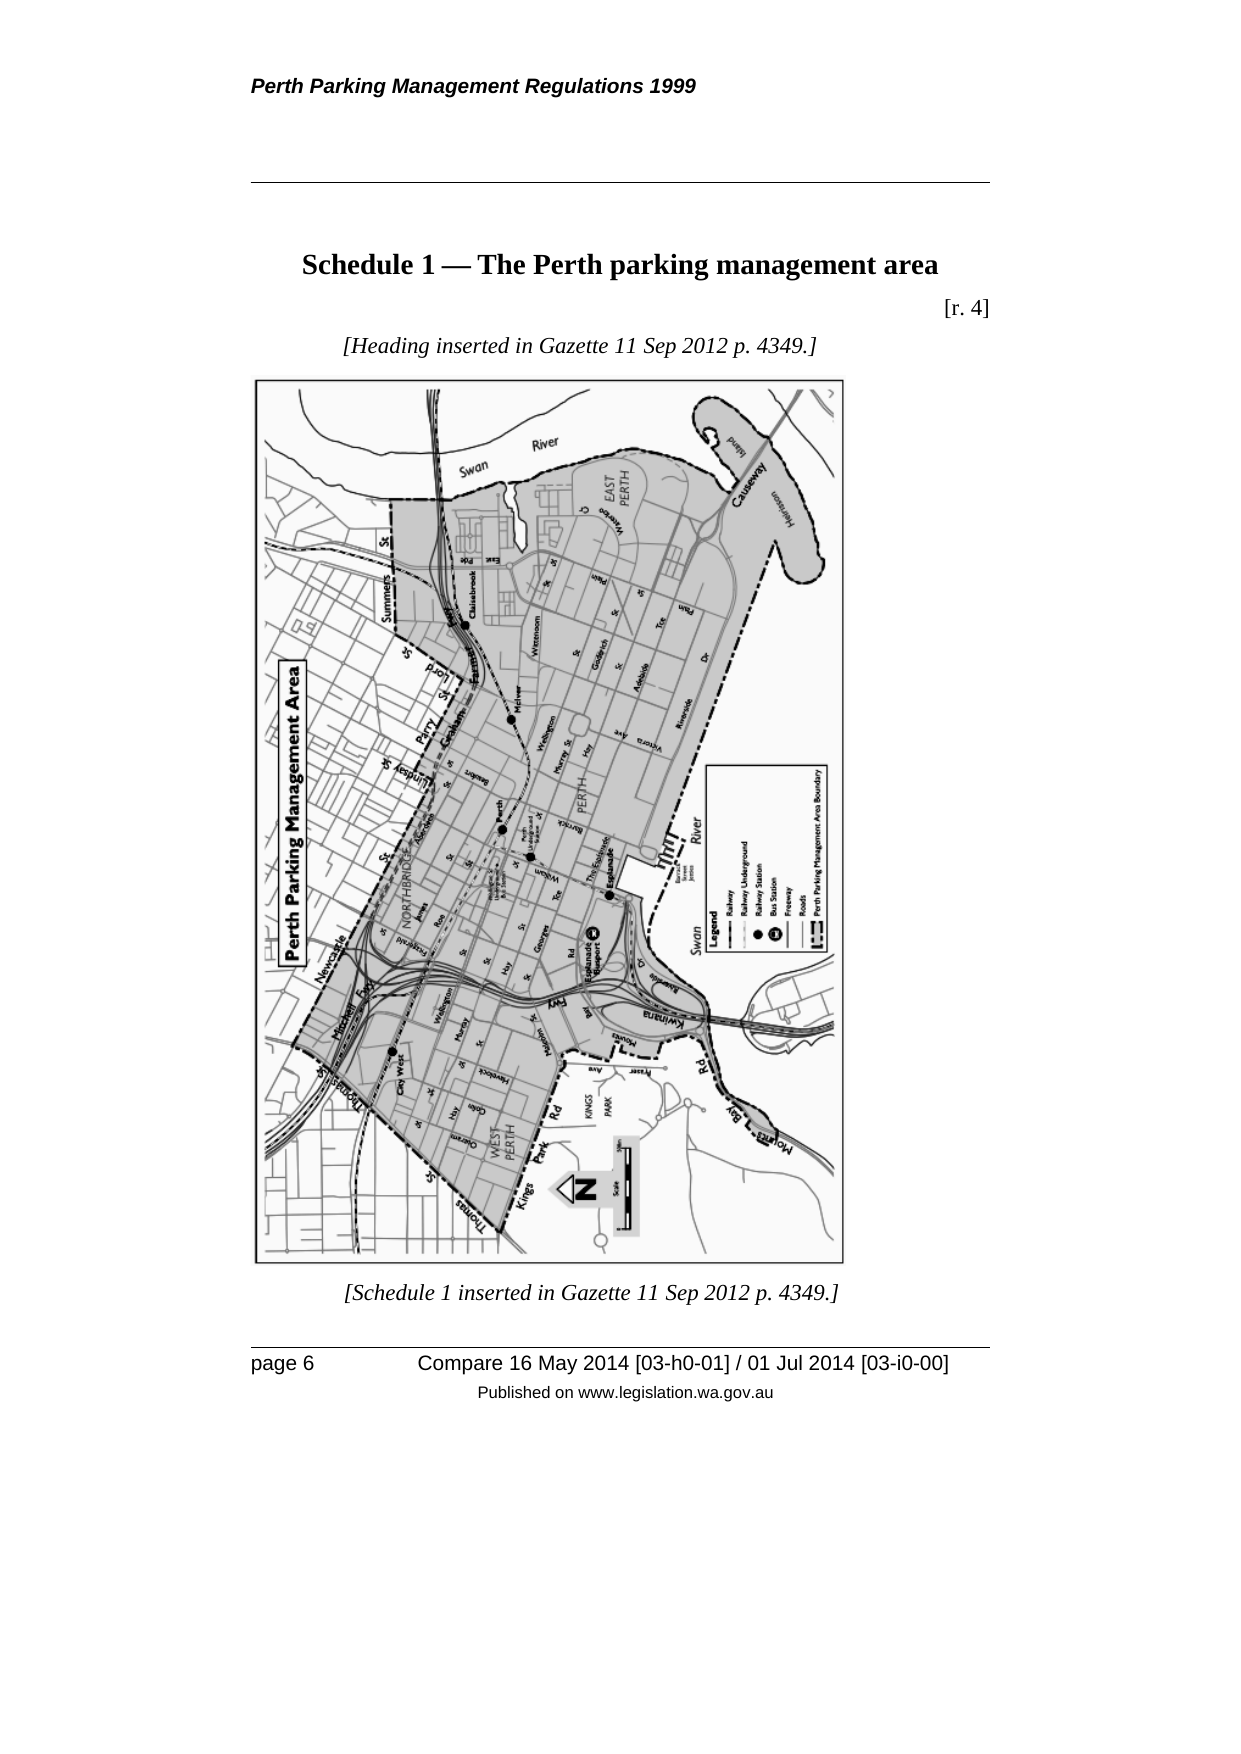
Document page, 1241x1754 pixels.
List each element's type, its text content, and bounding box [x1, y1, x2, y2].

subtitle [Heading inserted in Gazette 11 Sep 2012 p. 4349.] [251, 332, 990, 359]
subtitle Schedule 1 — The parking management area [251, 247, 990, 281]
text [r. 4] [251, 293, 990, 320]
text [Schedule 1 inserted in Gazette 11 Sep 2012 p. 4349.] [251, 1278, 990, 1305]
